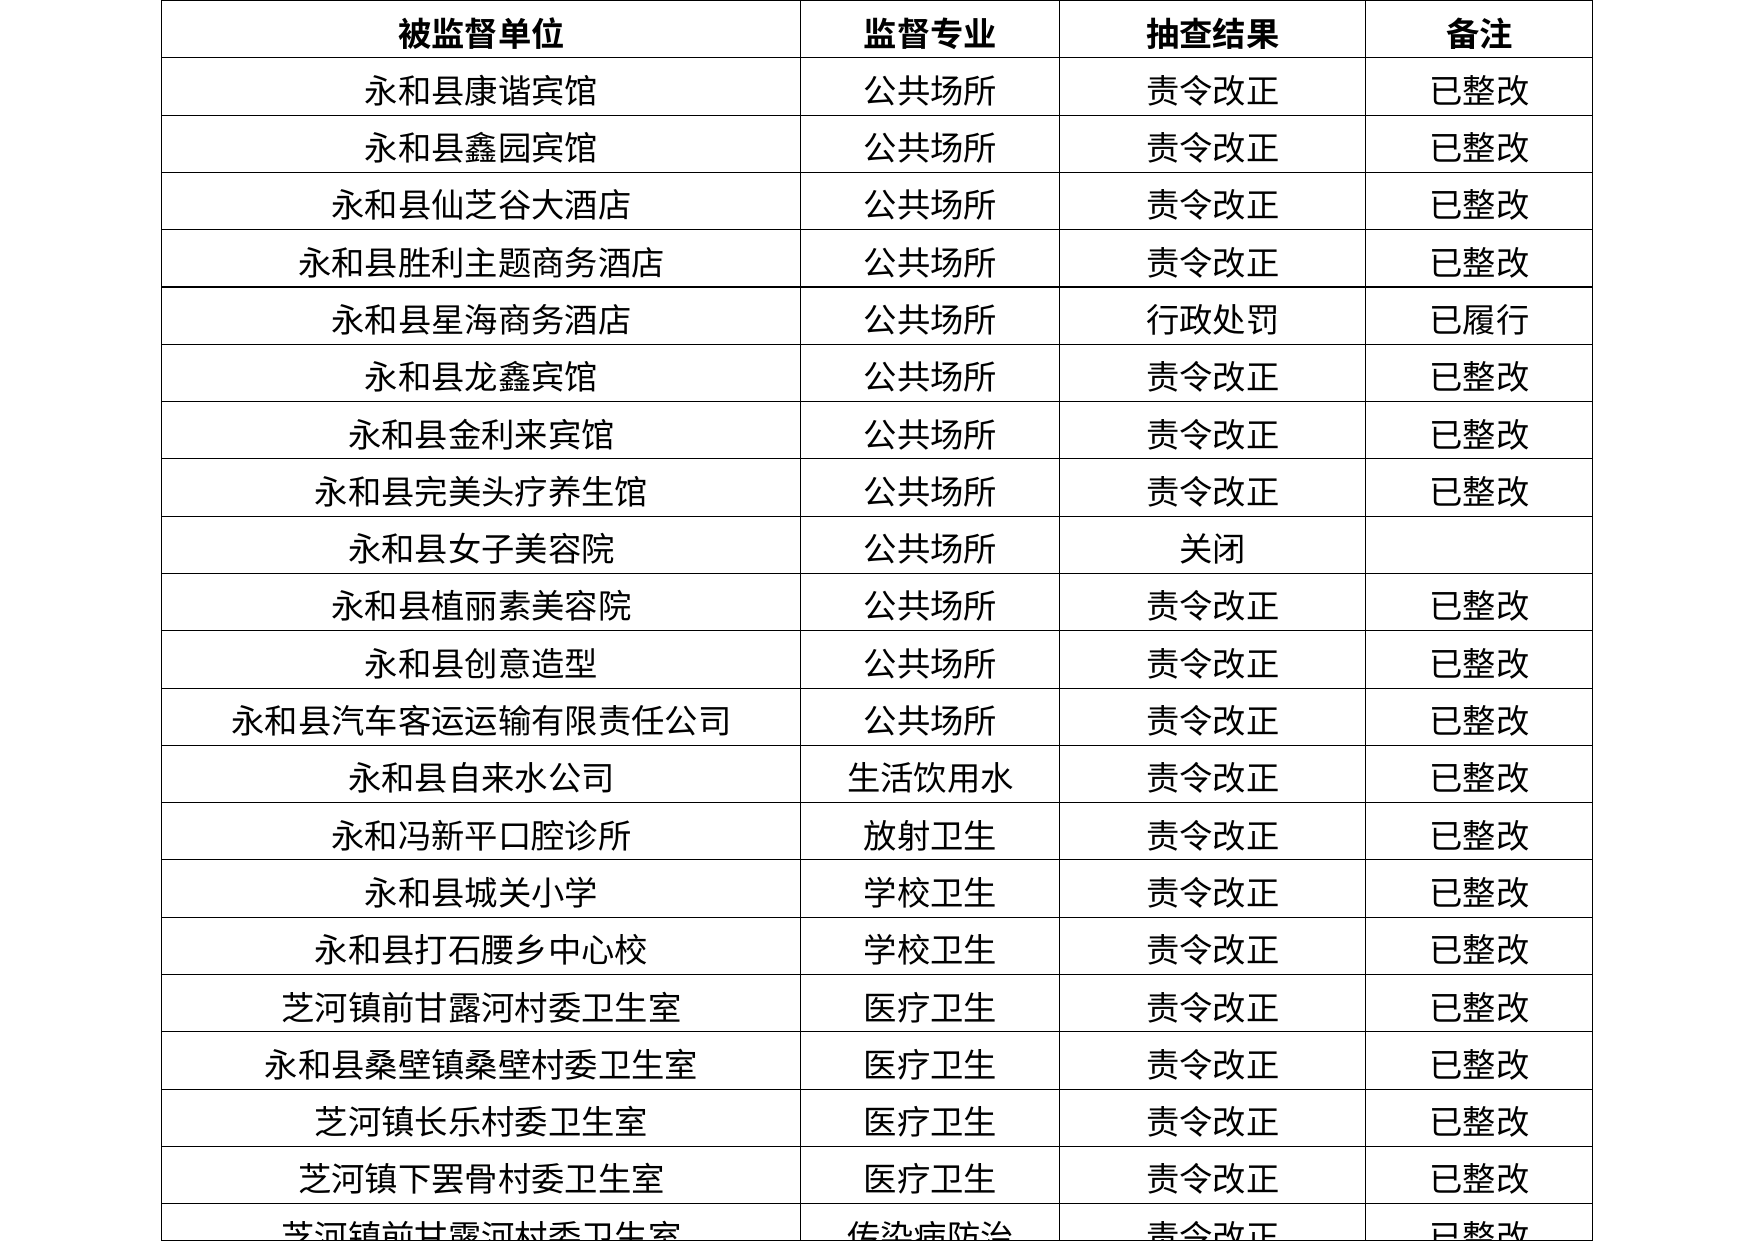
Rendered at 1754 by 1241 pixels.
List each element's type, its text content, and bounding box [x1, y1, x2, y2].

table_cell 责令改正 [1060, 459, 1365, 516]
table_cell 已整改 [1366, 230, 1592, 286]
table_cell 芝河镇下罢骨村委卫生室 [162, 1147, 800, 1203]
table_cell 已整改 [1366, 173, 1592, 229]
table_cell 永和县创意造型 [162, 631, 800, 687]
table_cell 公共场所 [801, 689, 1059, 745]
table_cell 永和县完美头疗养生馆 [162, 459, 800, 516]
table_cell 责令改正 [1060, 1204, 1365, 1240]
table_cell 公共场所 [801, 459, 1059, 516]
table_cell 传染病防治 [801, 1204, 1059, 1240]
table_cell 已整改 [1366, 631, 1592, 687]
table_cell 责令改正 [1060, 975, 1365, 1031]
table_cell 学校卫生 [801, 860, 1059, 917]
table_cell 责令改正 [1060, 689, 1365, 745]
table_cell 公共场所 [801, 288, 1059, 344]
table_cell 责令改正 [1060, 345, 1365, 401]
table_cell 公共场所 [801, 574, 1059, 630]
table_cell 公共场所 [801, 402, 1059, 458]
table_header 监督专业 [801, 1, 1059, 57]
table_cell 永和县金利来宾馆 [162, 402, 800, 458]
table_cell 已整改 [1366, 58, 1592, 114]
table_cell 责令改正 [1060, 631, 1365, 687]
table_cell 永和县桑壁镇桑壁村委卫生室 [162, 1032, 800, 1088]
table_cell 已整改 [1366, 918, 1592, 974]
table_cell 已整改 [1366, 689, 1592, 745]
table_cell 永和县城关小学 [162, 860, 800, 917]
table_cell 永和县汽车客运运输有限责任公司 [162, 689, 800, 745]
table_cell 行政处罚 [1060, 288, 1365, 344]
table_cell 永和县自来水公司 [162, 746, 800, 802]
table_cell 公共场所 [801, 173, 1059, 229]
table_cell 责令改正 [1060, 574, 1365, 630]
table_cell 永和县胜利主题商务酒店 [162, 230, 800, 286]
table_cell 学校卫生 [801, 918, 1059, 974]
table_cell 已整改 [1366, 345, 1592, 401]
table_cell 责令改正 [1060, 58, 1365, 114]
table_cell 医疗卫生 [801, 1032, 1059, 1088]
table_cell 公共场所 [801, 345, 1059, 401]
table_cell 已整改 [1366, 574, 1592, 630]
table_cell 已整改 [1366, 1147, 1592, 1203]
table_cell 医疗卫生 [801, 1090, 1059, 1146]
table_cell 关闭 [1060, 517, 1365, 573]
table_cell 公共场所 [801, 116, 1059, 172]
table_cell 永和县龙鑫宾馆 [162, 345, 800, 401]
table_cell 已整改 [1366, 459, 1592, 516]
table_cell 医疗卫生 [801, 975, 1059, 1031]
table_cell 公共场所 [801, 517, 1059, 573]
table_cell 责令改正 [1060, 803, 1365, 859]
table_cell 永和县星海商务酒店 [162, 288, 800, 344]
table_cell 永和县康谐宾馆 [162, 58, 800, 114]
table_cell 公共场所 [801, 631, 1059, 687]
table_cell 责令改正 [1060, 116, 1365, 172]
table_cell 医疗卫生 [801, 1147, 1059, 1203]
table_cell 公共场所 [801, 58, 1059, 114]
table_header 被监督单位 [162, 1, 800, 57]
table_cell 永和县仙芝谷大酒店 [162, 173, 800, 229]
table_cell 已整改 [1366, 1032, 1592, 1088]
table_cell 责令改正 [1060, 860, 1365, 917]
table_cell 已整改 [1366, 803, 1592, 859]
table_cell 责令改正 [1060, 1032, 1365, 1088]
table_cell 芝河镇前甘露河村委卫生室 [162, 1204, 800, 1240]
table_cell 已整改 [1366, 860, 1592, 917]
table_cell 放射卫生 [801, 803, 1059, 859]
table_header 备注 [1366, 1, 1592, 57]
table_cell 永和县植丽素美容院 [162, 574, 800, 630]
table_cell 公共场所 [801, 230, 1059, 286]
table_cell 已整改 [1366, 402, 1592, 458]
table_cell 已整改 [1366, 1090, 1592, 1146]
table_cell 已履行 [1366, 288, 1592, 344]
table_cell 责令改正 [1060, 402, 1365, 458]
table_cell 已整改 [1366, 975, 1592, 1031]
table_cell 已整改 [1366, 1204, 1592, 1240]
table_cell 责令改正 [1060, 1147, 1365, 1203]
table_cell 责令改正 [1060, 1090, 1365, 1146]
table_cell 芝河镇前甘露河村委卫生室 [162, 975, 800, 1031]
table_cell 已整改 [1366, 746, 1592, 802]
table_cell 永和县女子美容院 [162, 517, 800, 573]
table_cell 永和县打石腰乡中心校 [162, 918, 800, 974]
table_cell 责令改正 [1060, 173, 1365, 229]
table_cell 永和冯新平口腔诊所 [162, 803, 800, 859]
table_cell 已整改 [1366, 116, 1592, 172]
table_cell 芝河镇长乐村委卫生室 [162, 1090, 800, 1146]
table_cell [1366, 517, 1592, 573]
table_cell 责令改正 [1060, 918, 1365, 974]
table_cell 永和县鑫园宾馆 [162, 116, 800, 172]
table_cell 生活饮用水 [801, 746, 1059, 802]
table_cell 责令改正 [1060, 746, 1365, 802]
table_cell 责令改正 [1060, 230, 1365, 286]
table_header 抽查结果 [1060, 1, 1365, 57]
